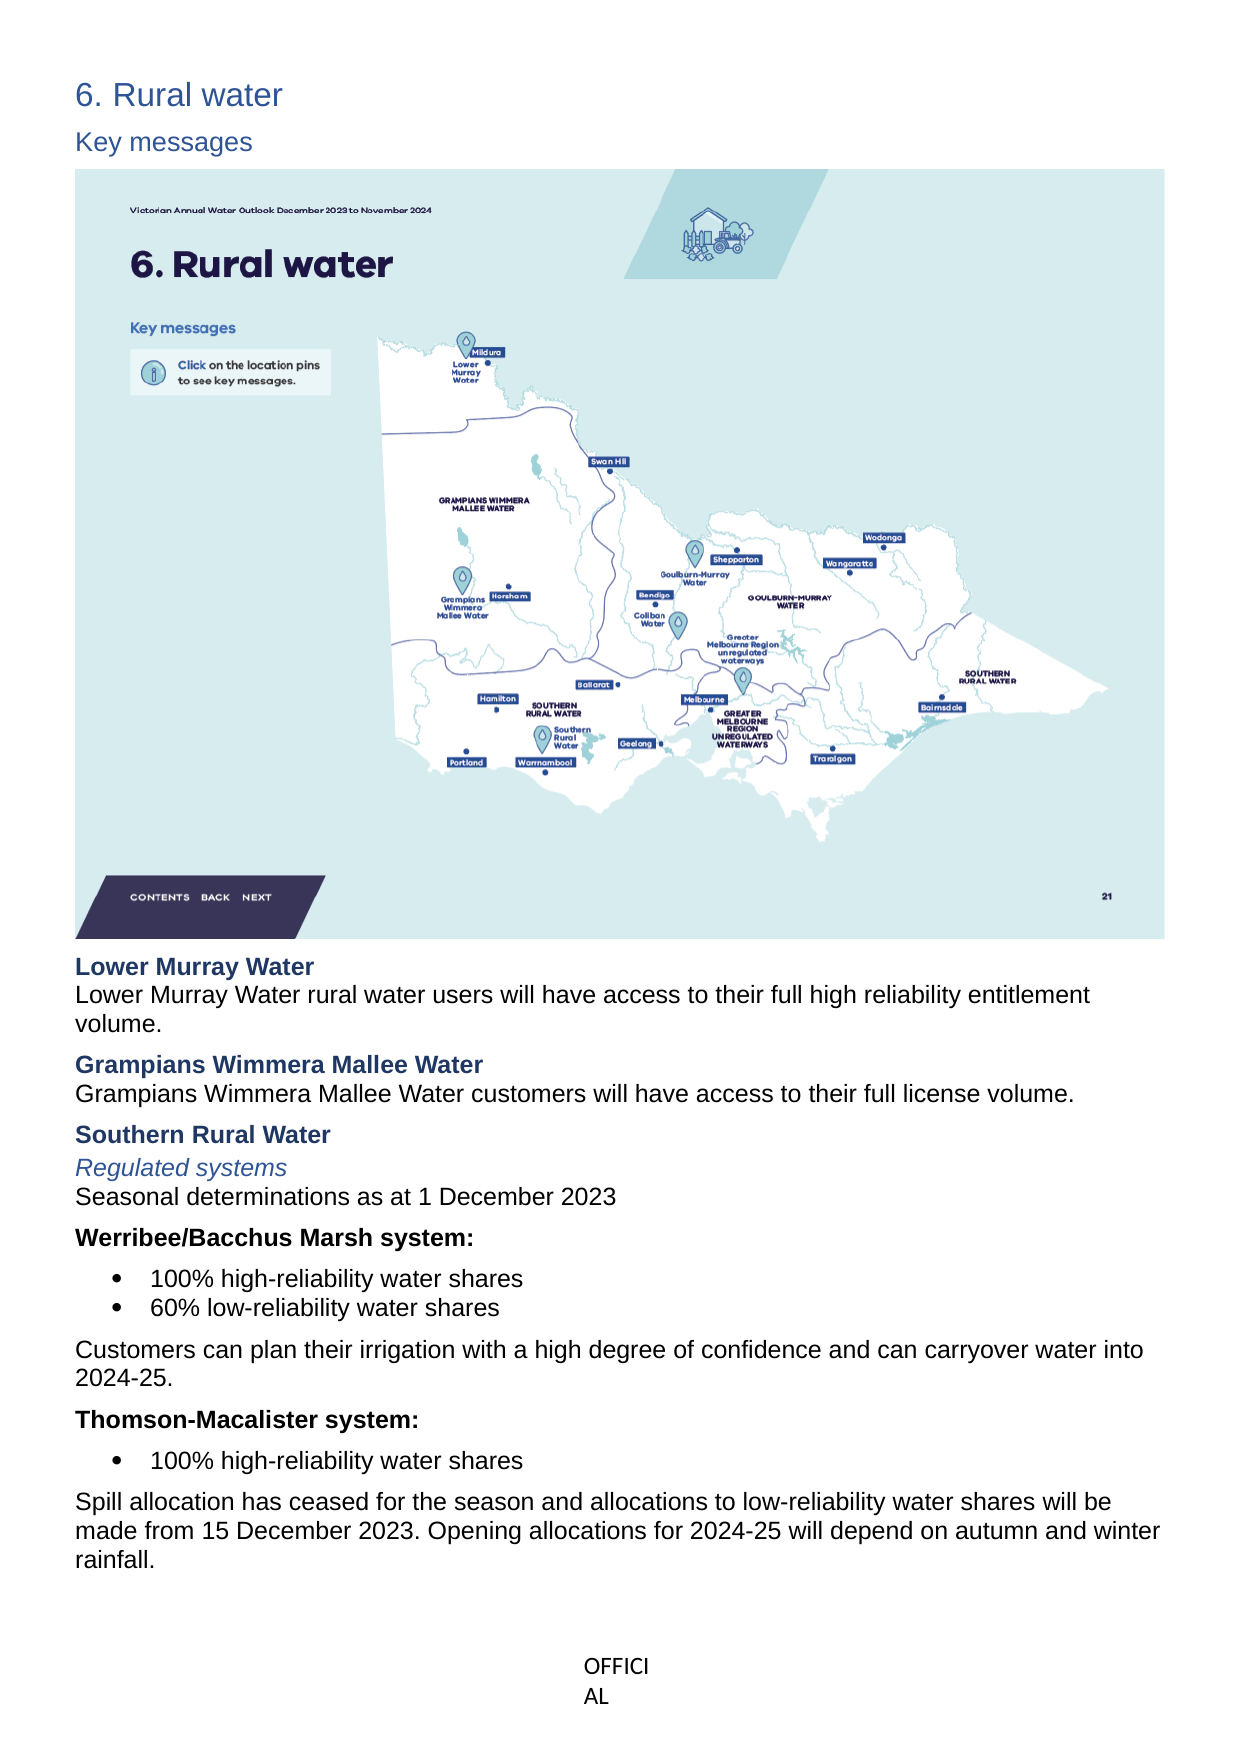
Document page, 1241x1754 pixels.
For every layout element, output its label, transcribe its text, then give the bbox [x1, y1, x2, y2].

text Lower Murray Water rural water users will have access to their full high reliability entitlement volume. [75, 980, 1165, 1038]
subtitle Lower Murray Water [75, 952, 1165, 980]
subtitle Regulated systems [75, 1153, 1165, 1182]
list 100% high-reliability water shares [112, 1264, 1165, 1293]
picture [75, 169, 1165, 939]
subtitle Key messages [75, 126, 1165, 157]
list 100% high-reliability water shares [112, 1446, 1165, 1475]
subtitle Grampians Wimmera Mallee Water [75, 1050, 1165, 1079]
subtitle Rural water [75, 75, 1165, 113]
text Werribee/Bacchus Marsh system: [75, 1223, 1165, 1252]
text Seasonal determinations as at 1 December 2023 [75, 1182, 1165, 1211]
text Thomson-Macalister system: [75, 1405, 1165, 1433]
text Grampians Wimmera Mallee Water customers will have access to their full license volume. [75, 1079, 1165, 1108]
text Spill allocation has ceased for the season and allocations to low-reliability water shares will be made from 15 December 2023. Opening allocations for 2024-25 will depend on autumn and winter rainfall. [75, 1487, 1165, 1573]
subtitle Southern Rural Water [75, 1120, 1165, 1149]
list 60% low-reliability water shares [112, 1293, 1165, 1322]
text Customers can plan their irrigation with a high degree of confidence and can carryover water into 2024-25. [75, 1335, 1165, 1392]
